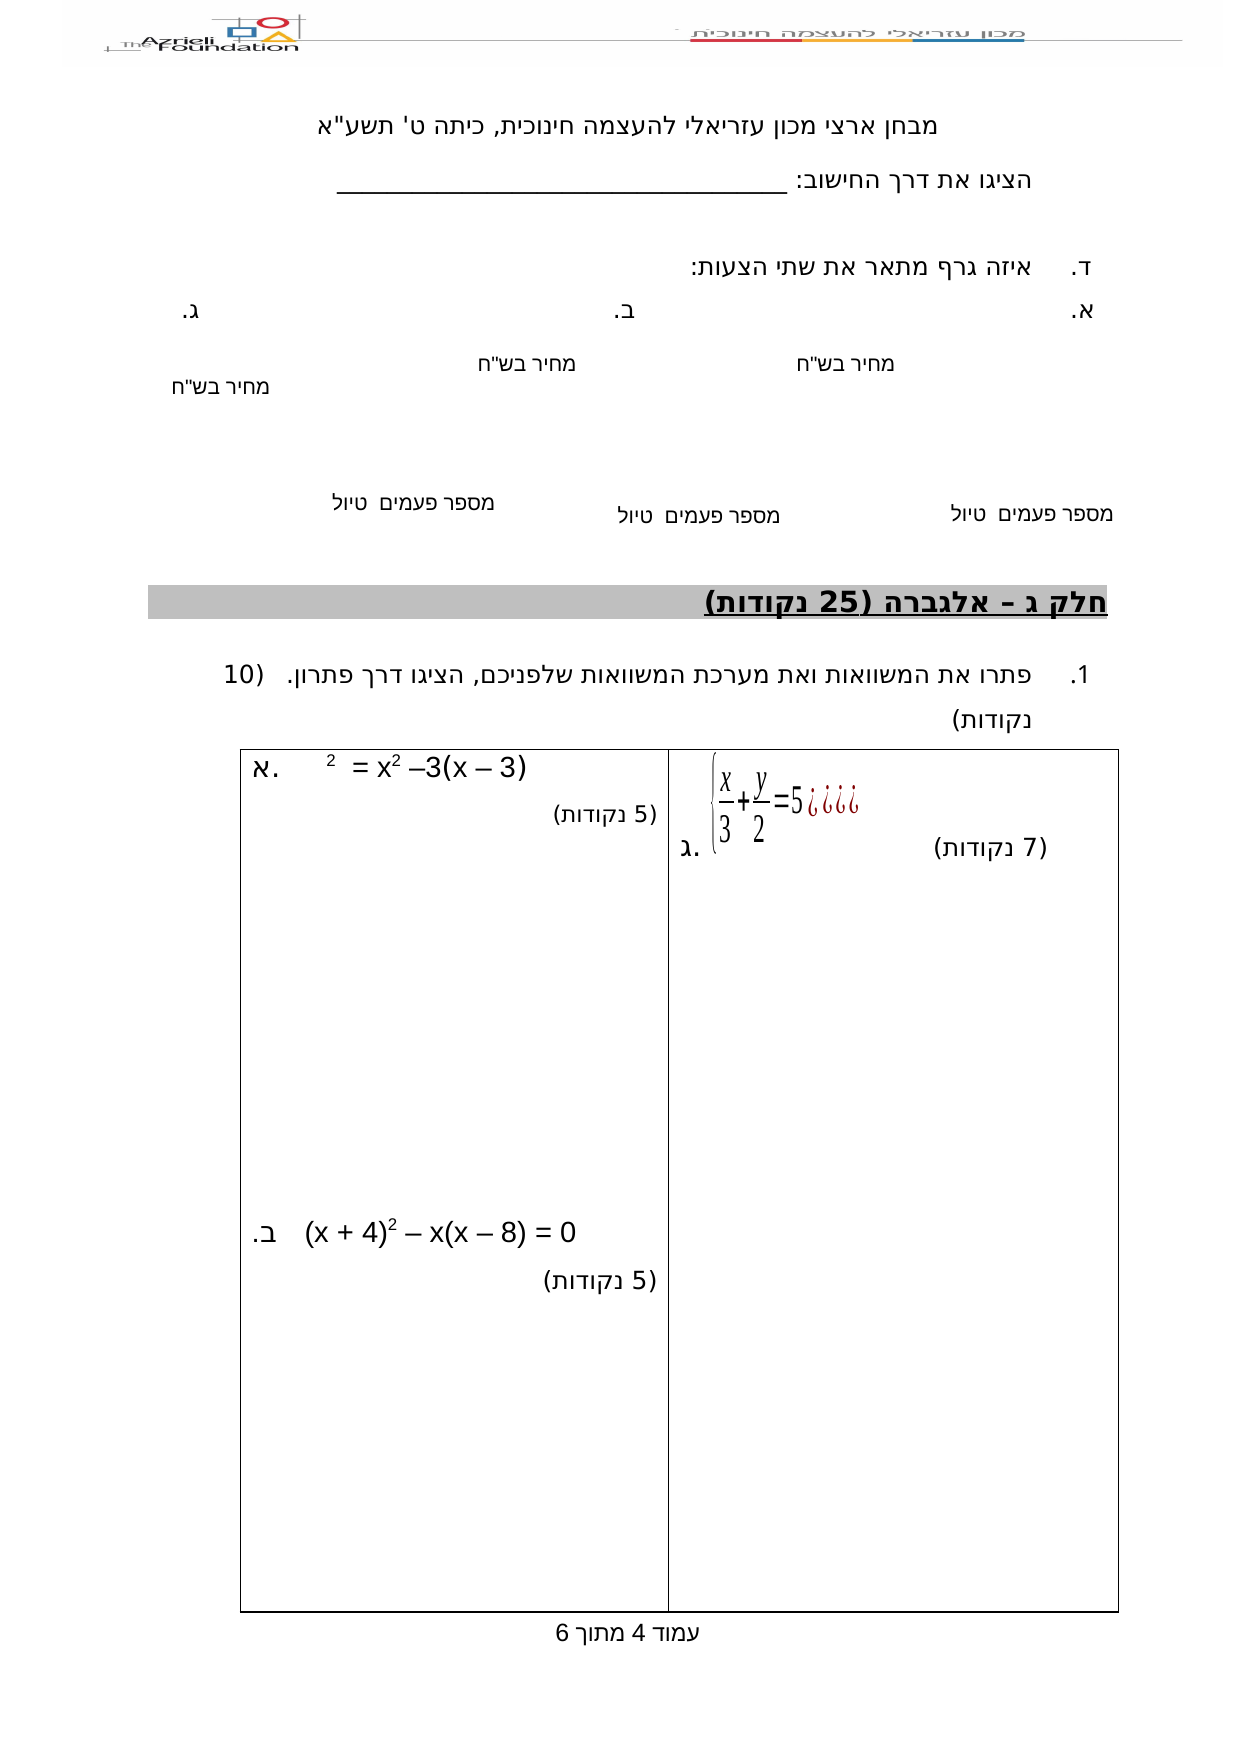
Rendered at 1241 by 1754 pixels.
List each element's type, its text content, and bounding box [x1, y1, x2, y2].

list פתרו את המשוואות ואת מערכת המשוואות שלפניכם, הציגו דרך פתרון. (10 נקודות) [148, 657, 1070, 734]
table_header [241, 750, 668, 1611]
text חלק ג – אלגברה (25 נקודות) [148, 585, 1107, 619]
list איזה גרף מתאר את שתי הצעות: [148, 252, 1070, 281]
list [148, 165, 1070, 237]
table_header (7 נקודות) .ג [669, 750, 1118, 1611]
list ב. ג. [148, 296, 1070, 325]
picture [62, 0, 1224, 67]
